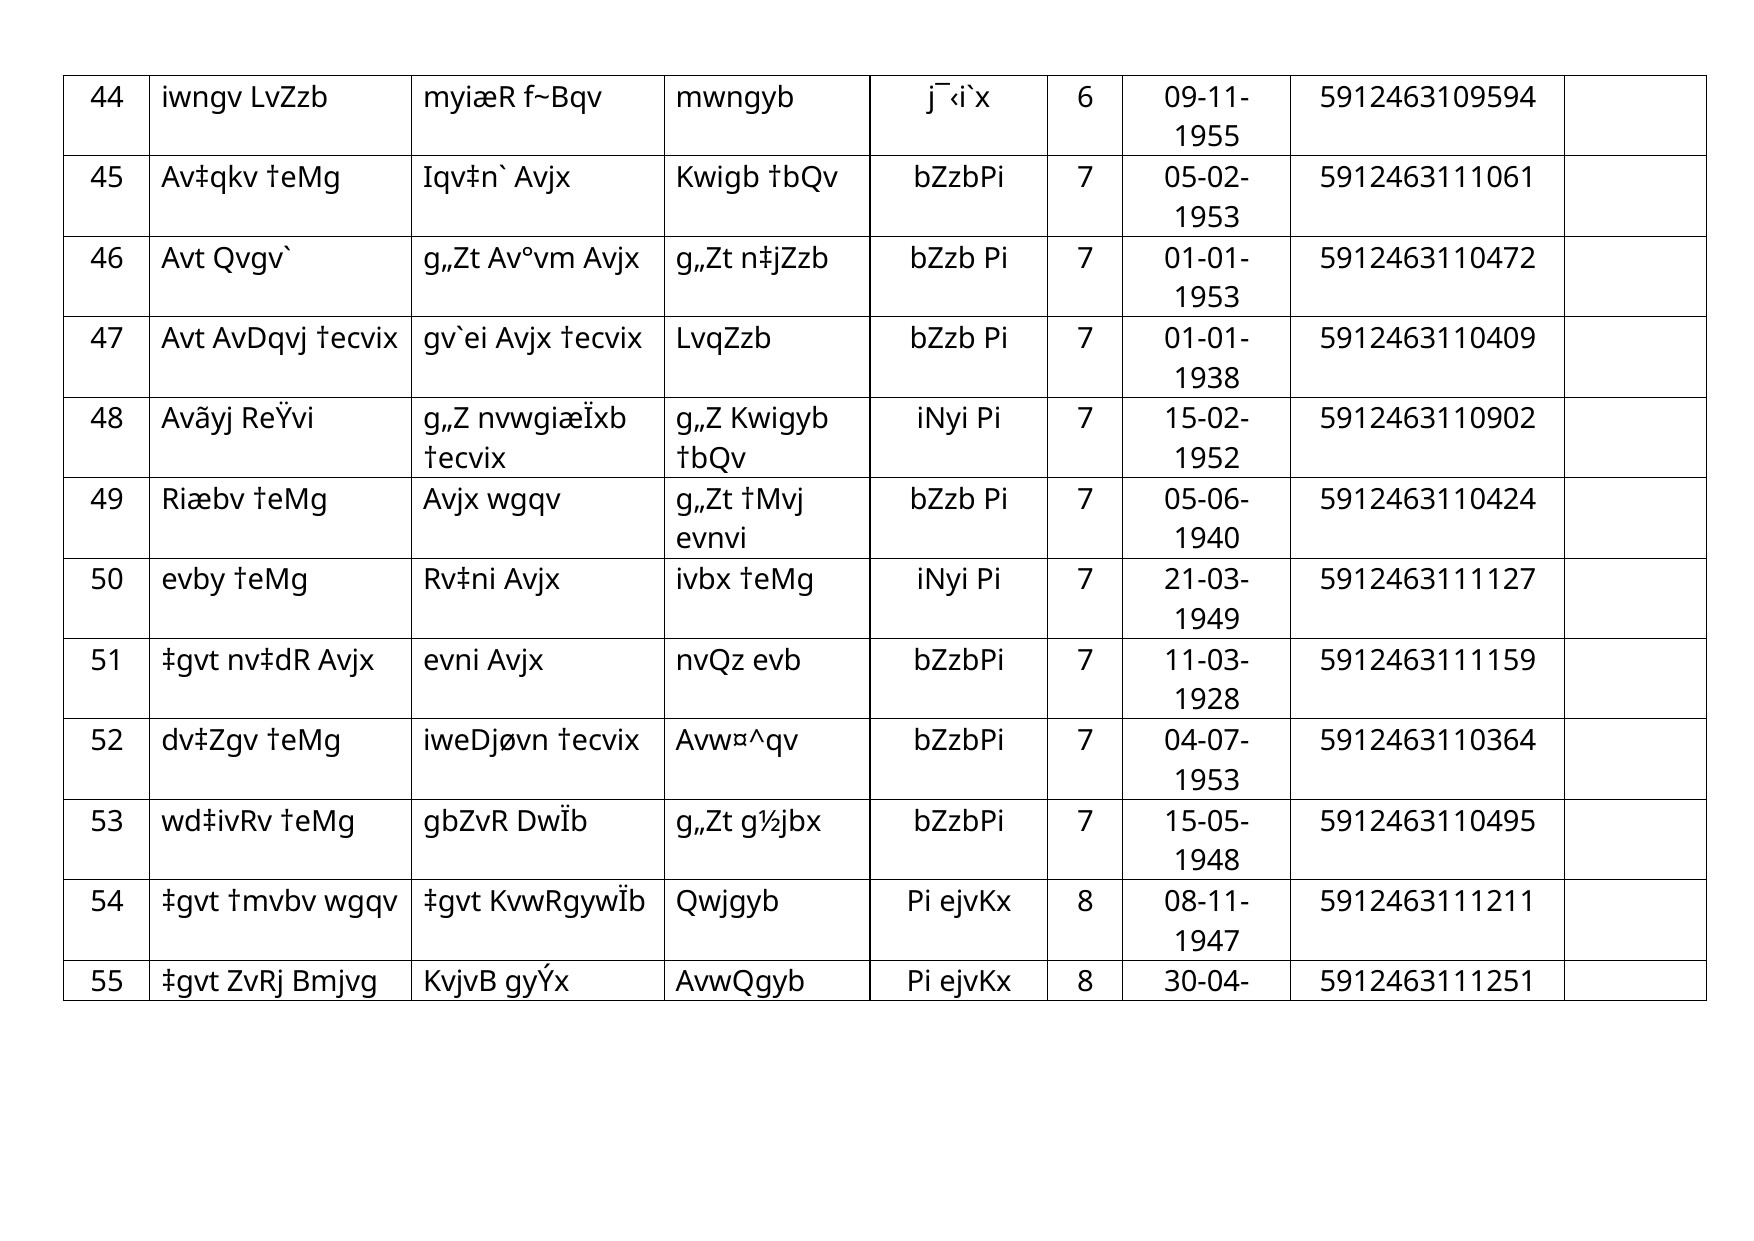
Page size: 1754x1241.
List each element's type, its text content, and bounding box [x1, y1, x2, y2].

table_cell Iqv‡n` Avjx [412, 156, 664, 236]
table_cell 7 [1048, 478, 1122, 557]
table_cell Qwjgyb [665, 880, 869, 959]
table_cell evby †eMg [150, 559, 411, 638]
table_cell 5912463111159 [1291, 639, 1564, 718]
table_cell dv‡Zgv †eMg [150, 719, 411, 799]
table_cell 04-07-1953 [1123, 719, 1290, 799]
table_cell 7 [1048, 800, 1122, 879]
table_cell [1565, 639, 1706, 718]
table_cell [1565, 961, 1706, 1000]
table_cell g„Zt †Mvj evnvi [665, 478, 869, 557]
table_cell 5912463110364 [1291, 719, 1564, 799]
table_cell 49 [64, 478, 149, 557]
table_cell ‡gvt KvwRgywÏb [412, 880, 664, 959]
table_cell 7 [1048, 719, 1122, 799]
table_cell [1565, 156, 1706, 236]
table_cell g„Z nvwgiæÏxb †ecvix [412, 398, 664, 477]
table_cell 7 [1048, 317, 1122, 397]
table_cell 44 [64, 76, 149, 155]
table_cell g„Zt g½jbx [665, 800, 869, 879]
table_cell 01-01-1953 [1123, 237, 1290, 316]
table_cell [1565, 76, 1706, 155]
table_cell [1565, 719, 1706, 799]
table_cell Avw¤^qv [665, 719, 869, 799]
table_cell wd‡ivRv †eMg [150, 800, 411, 879]
table_cell 7 [1048, 639, 1122, 718]
table_cell 52 [64, 719, 149, 799]
table_cell j¯‹i`x [871, 76, 1047, 155]
table_cell gv`ei Avjx †ecvix [412, 317, 664, 397]
table_cell KvjvB gyÝx [412, 961, 664, 1000]
table_cell 7 [1048, 559, 1122, 638]
table_cell [1565, 398, 1706, 477]
table_cell bZzb Pi [871, 237, 1047, 316]
table_cell 51 [64, 639, 149, 718]
table_cell 15-02-1952 [1123, 398, 1290, 477]
table_cell iNyi Pi [871, 398, 1047, 477]
table_cell ‡gvt ZvRj Bmjvg [150, 961, 411, 1000]
table_cell Avjx wgqv [412, 478, 664, 557]
table_cell nvQz evb [665, 639, 869, 718]
table_cell 05-02-1953 [1123, 156, 1290, 236]
table_cell 54 [64, 880, 149, 959]
table_cell 46 [64, 237, 149, 316]
table_cell bZzb Pi [871, 317, 1047, 397]
table_cell 11-03-1928 [1123, 639, 1290, 718]
table_cell 01-01-1938 [1123, 317, 1290, 397]
table_cell bZzbPi [871, 800, 1047, 879]
table_cell iwngv LvZzb [150, 76, 411, 155]
table_cell [1565, 478, 1706, 557]
table_cell 8 [1048, 880, 1122, 959]
table_cell 05-06-1940 [1123, 478, 1290, 557]
table_cell [1565, 317, 1706, 397]
table_cell 8 [1048, 961, 1122, 1000]
table_cell Pi ejvKx [871, 961, 1047, 1000]
table_cell 5912463110424 [1291, 478, 1564, 557]
table_cell Av‡qkv †eMg [150, 156, 411, 236]
table_cell mwngyb [665, 76, 869, 155]
table_cell [1565, 800, 1706, 879]
table_cell 5912463110472 [1291, 237, 1564, 316]
table_cell Rv‡ni Avjx [412, 559, 664, 638]
table_cell bZzbPi [871, 639, 1047, 718]
table_cell 48 [64, 398, 149, 477]
table_cell 30-04-1942 [1123, 961, 1290, 1000]
table_cell 15-05-1948 [1123, 800, 1290, 879]
table_cell LvqZzb [665, 317, 869, 397]
table_cell Avãyj ReŸvi [150, 398, 411, 477]
table_cell 5912463110409 [1291, 317, 1564, 397]
table_cell 6 [1048, 76, 1122, 155]
table_cell 7 [1048, 156, 1122, 236]
table_cell ‡gvt nv‡dR Avjx [150, 639, 411, 718]
table_cell Kwigb †bQv [665, 156, 869, 236]
table_cell 5912463111211 [1291, 880, 1564, 959]
table_cell bZzbPi [871, 719, 1047, 799]
table_cell 50 [64, 559, 149, 638]
table_cell Pi ejvKx [871, 880, 1047, 959]
table_cell 5912463111061 [1291, 156, 1564, 236]
table_cell ivbx †eMg [665, 559, 869, 638]
table_cell 55 [64, 961, 149, 1000]
table_cell 5912463110902 [1291, 398, 1564, 477]
table_cell 45 [64, 156, 149, 236]
table_cell Avt Qvgv` [150, 237, 411, 316]
table_cell 53 [64, 800, 149, 879]
table_cell 5912463111251 [1291, 961, 1564, 1000]
table_cell iNyi Pi [871, 559, 1047, 638]
table_cell iweDjøvn †ecvix [412, 719, 664, 799]
table_cell [1565, 880, 1706, 959]
table_cell 47 [64, 317, 149, 397]
table_cell gbZvR DwÏb [412, 800, 664, 879]
table_cell [1565, 237, 1706, 316]
table_cell evni Avjx [412, 639, 664, 718]
table_cell 5912463111127 [1291, 559, 1564, 638]
table_cell Avt AvDqvj †ecvix [150, 317, 411, 397]
table_cell [1565, 559, 1706, 638]
table_cell g„Zt Av°vm Avjx [412, 237, 664, 316]
table_cell 5912463109594 [1291, 76, 1564, 155]
table_cell 08-11-1947 [1123, 880, 1290, 959]
table_cell bZzb Pi [871, 478, 1047, 557]
table_cell AvwQgyb [665, 961, 869, 1000]
table_cell Riæbv †eMg [150, 478, 411, 557]
table_cell 7 [1048, 398, 1122, 477]
table_cell g„Zt n‡jZzb [665, 237, 869, 316]
table_cell 21-03-1949 [1123, 559, 1290, 638]
table_cell g„Z Kwigyb †bQv [665, 398, 869, 477]
table_cell myiæR f~Bqv [412, 76, 664, 155]
table_cell 7 [1048, 237, 1122, 316]
table_cell ‡gvt †mvbv wgqv [150, 880, 411, 959]
table_cell 5912463110495 [1291, 800, 1564, 879]
table_cell 09-11-1955 [1123, 76, 1290, 155]
table_cell bZzbPi [871, 156, 1047, 236]
